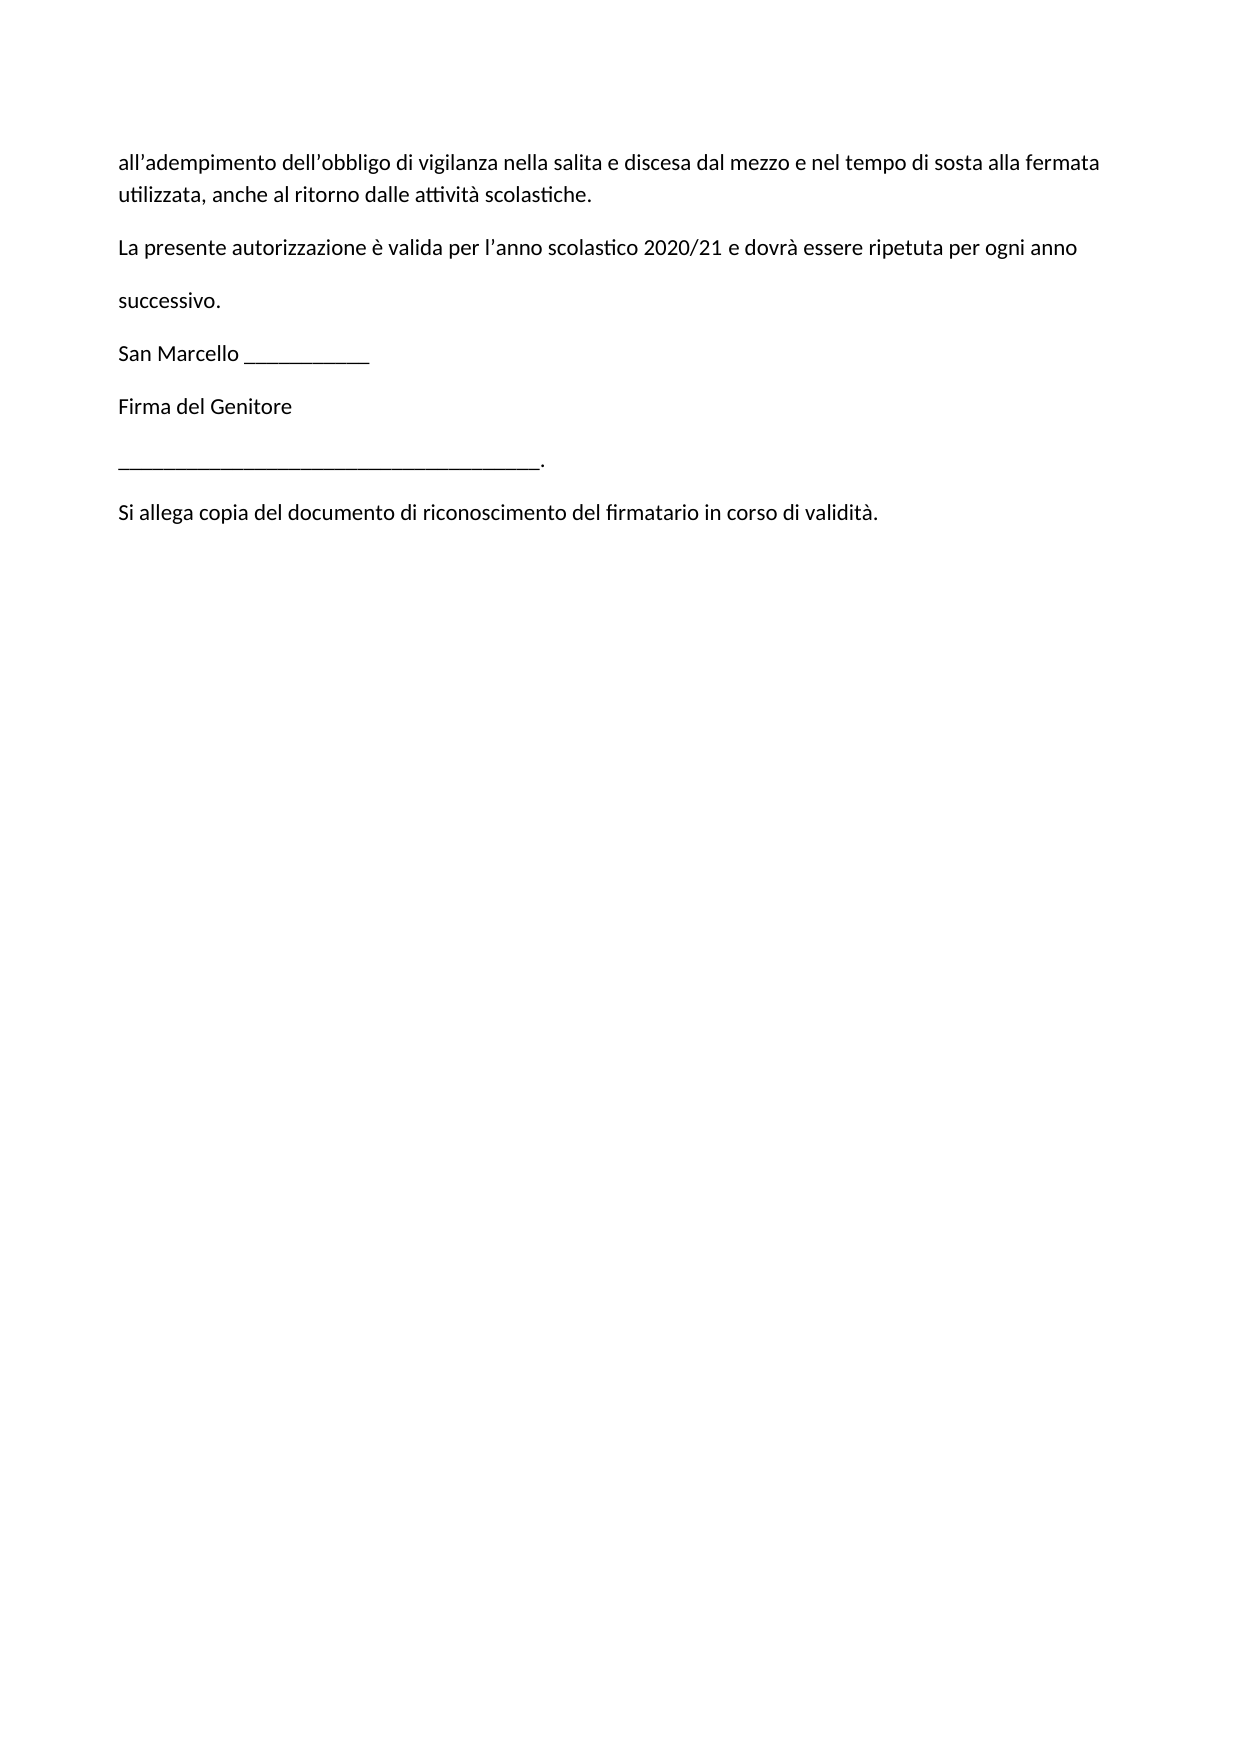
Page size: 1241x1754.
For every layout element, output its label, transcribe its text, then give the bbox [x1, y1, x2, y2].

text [118, 148, 1122, 208]
text Firma del Genitore [118, 392, 1122, 420]
text successivo. [118, 286, 1122, 314]
text Si allega copia del documento di riconoscimento del firmatario in corso di validità. [118, 498, 1122, 526]
text San Marcello ___________ [118, 339, 1122, 367]
text La presente autorizzazione è valida per l’anno scolastico 2020/21 e dovrà essere ripetuta per ogni anno [118, 233, 1122, 261]
text _____________________________________. [118, 445, 1122, 473]
